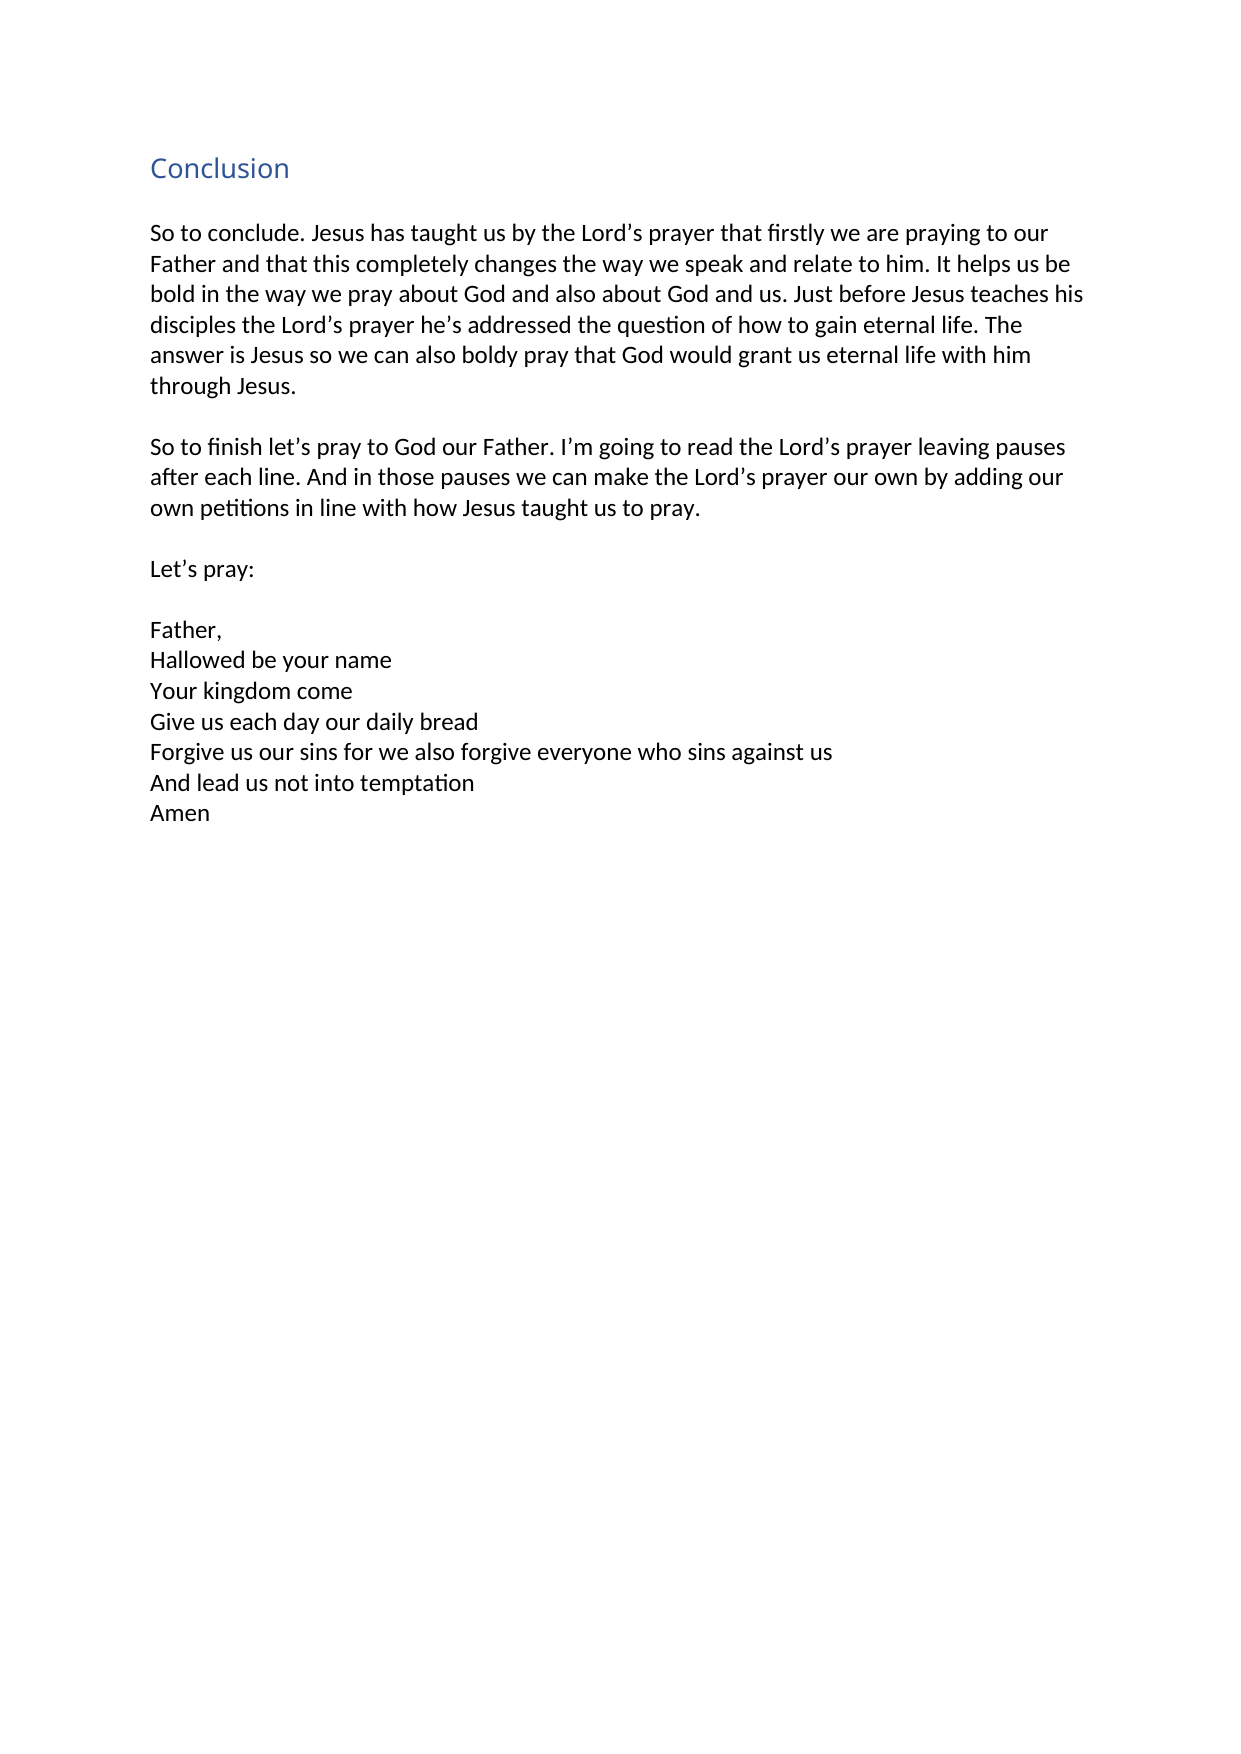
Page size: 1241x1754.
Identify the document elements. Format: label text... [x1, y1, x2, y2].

text So to finish let’s pray to God our Father. I’m going to read the Lord’s prayer leaving pauses after each line. And in those pauses we can make the Lord’s prayer our own by adding our own petitions in line with how Jesus taught us to pray. [150, 431, 1090, 523]
subtitle Conclusion [150, 150, 1090, 187]
text Your kingdom come [150, 675, 1090, 706]
text Let’s pray: [150, 553, 1090, 584]
text And lead us not into temptation [150, 767, 1090, 797]
text Amen [150, 797, 1090, 828]
text Hallowed be your name [150, 645, 1090, 675]
text So to conclude. Jesus has taught us by the Lord’s prayer that firstly we are praying to our Father and that this completely changes the way we speak and relate to him. It helps us be bold in the way we pray about God and also about God and us. Just before Jesus teaches his disciples the Lord’s prayer he’s addressed the question of how to gain eternal life. The answer is Jesus so we can also boldy pray that God would grant us eternal life with him through Jesus. [150, 217, 1090, 401]
text Father, [150, 614, 1090, 645]
text Forgive us our sins for we also forgive everyone who sins against us [150, 736, 1090, 767]
text Give us each day our daily bread [150, 706, 1090, 736]
